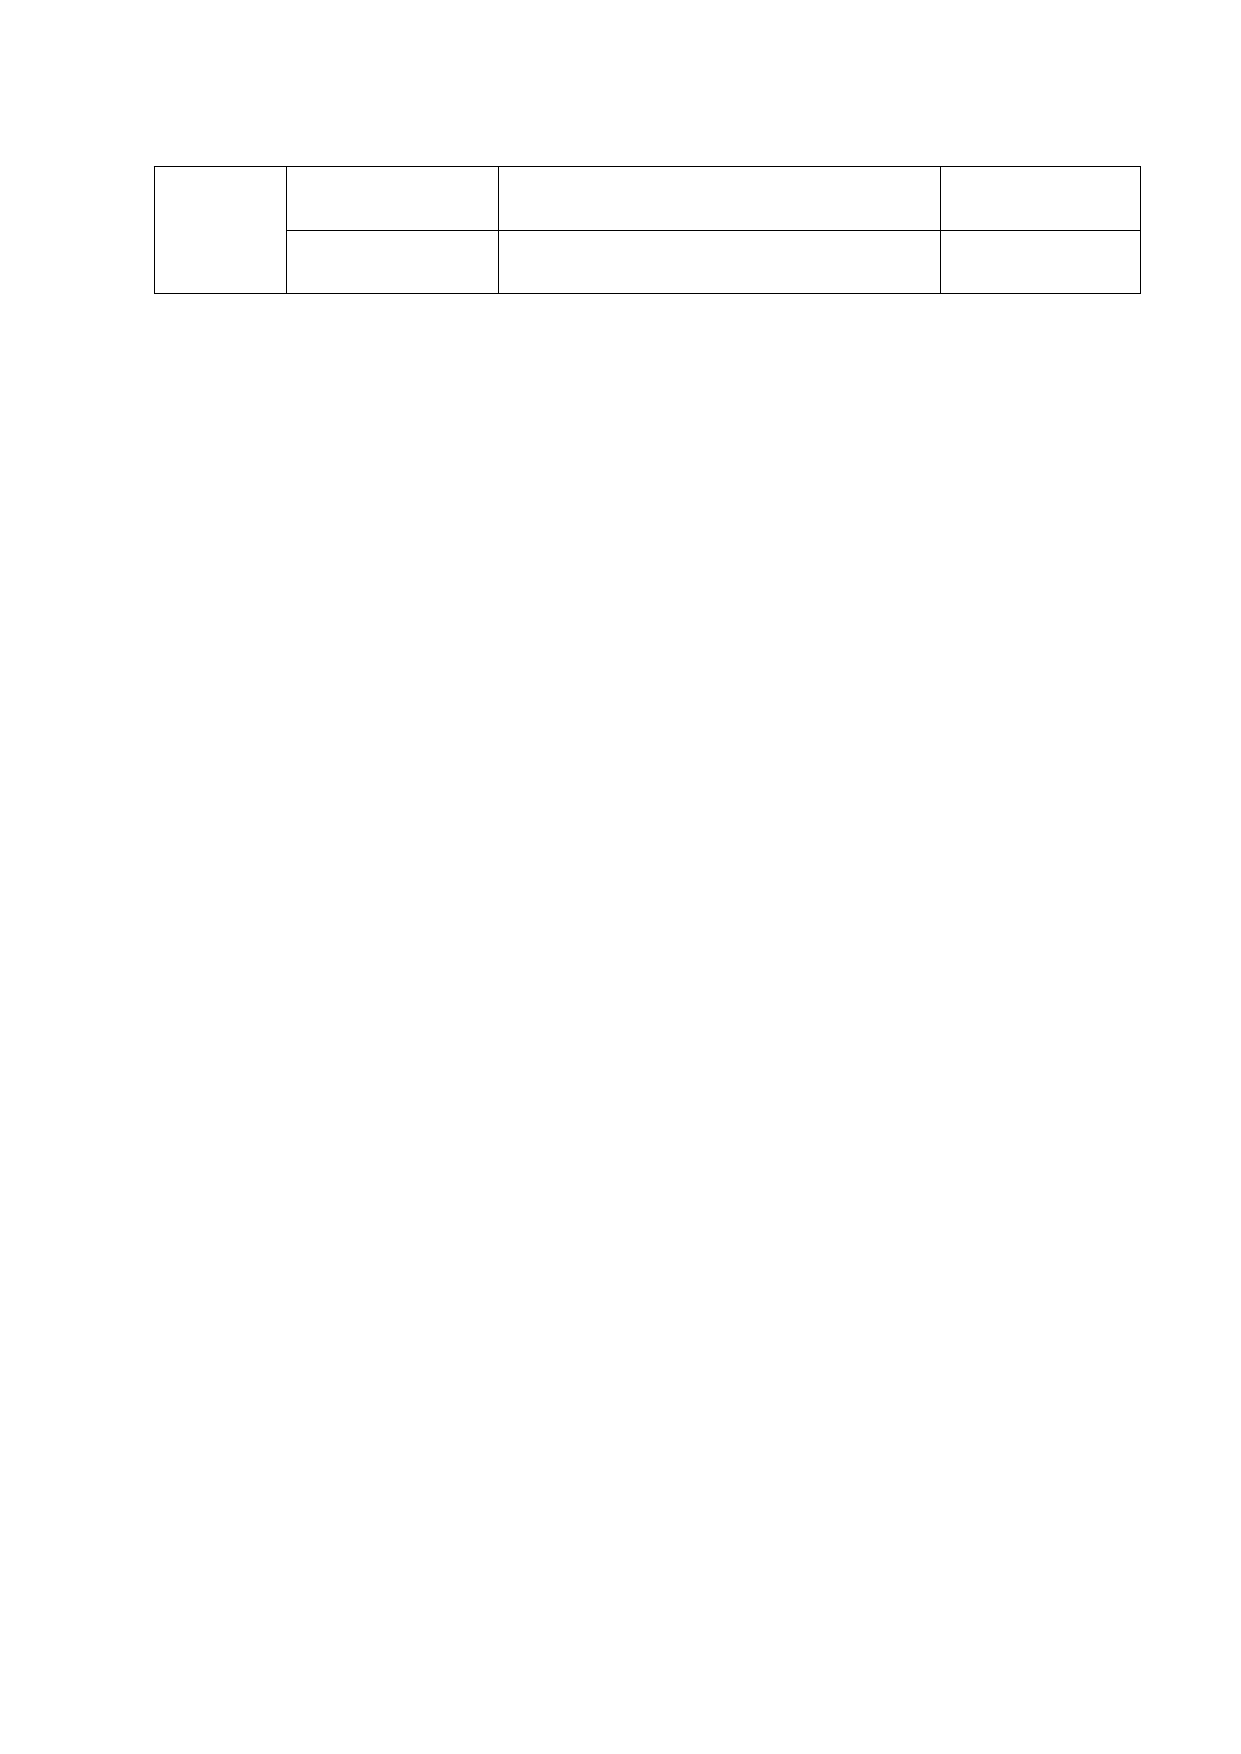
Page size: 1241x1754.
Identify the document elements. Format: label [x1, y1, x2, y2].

table_cell [287, 167, 498, 229]
table_cell [499, 231, 940, 293]
table_cell [941, 167, 1140, 229]
table_cell [499, 167, 940, 229]
table_cell [941, 231, 1140, 293]
table_cell [287, 231, 498, 293]
